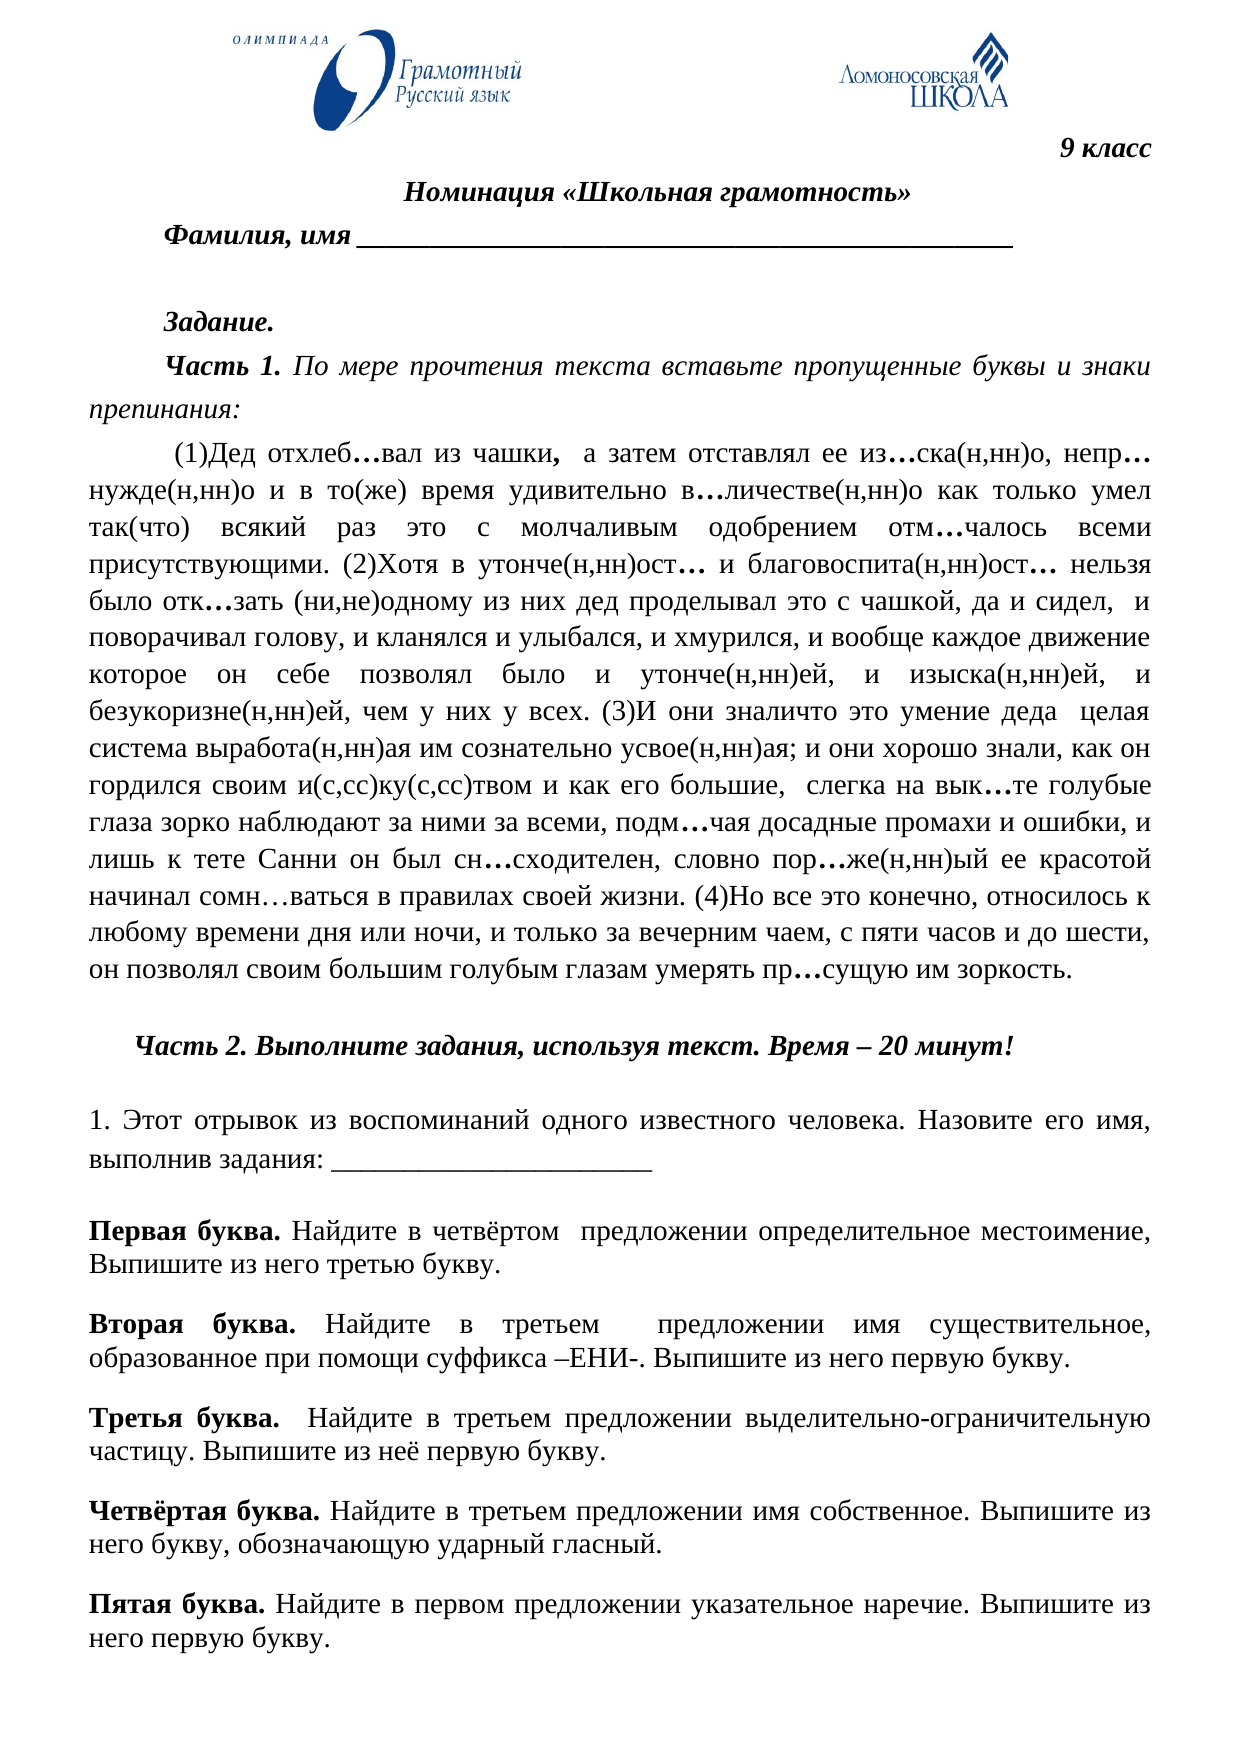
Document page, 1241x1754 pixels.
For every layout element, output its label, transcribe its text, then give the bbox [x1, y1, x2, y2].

text Первая буква. Найдите в четвёртом предложении определительное местоимение, Выпишите из него третью букву. [89, 1213, 1152, 1280]
text Четвёртая буква. Найдите в третьем предложении имя собственное. Выпишите из него букву, обозначающую ударный гласный. [89, 1493, 1152, 1560]
text Часть 2. Выполните задания, используя текст. Время – 20 минут! [89, 1028, 1152, 1062]
text Задание. [89, 304, 1152, 338]
text 1. Этот отрывок из воспоминаний одного известного человека. Назовите его имя, выполнив задания: ______________________ [89, 1102, 1152, 1174]
text Номинация «Школьная грамотность» [89, 174, 1152, 207]
text Фамилия, имя _____________________________________________ [89, 217, 1152, 251]
text Вторая буква. Найдите в третьем предложении имя существительное, образованное при помощи суффикса –ЕНИ-. Выпишите из него первую букву. [89, 1306, 1152, 1373]
text 9 класс [89, 130, 1152, 164]
text (1)Дед отхлеб…вал из чашки, а затем отставлял ее из…ска(н,нн)о, непр…нужде(н,нн)о и в то(же) время удивительно в…личестве(н,нн)о как только умел так(что) всякий раз это с молчаливым одобрением отм…чалось всеми присутствующими. (2)Хотя в утонче(н,нн)ост… и благовоспита(н,нн)ост… нельзя было отк…зать (ни,не)одному из них дед проделывал это с чашкой, да и сидел, и поворачивал голову, и кланялся и улыбался, и хмурился, и вообще каждое движение которое он себе позволял было и утонче(н,нн)ей, и изыска(н,нн)ей, и безукоризне(н,нн)ей, чем у них у всех. (3)И они зналичто это умение деда целая система выработа(н,нн)ая им сознательно усвое(н,нн)ая; и они хорошо знали, как он гордился своим и(с,сс)ку(с,сс)твом и как его большие, слегка на вык…те голубые глаза зорко наблюдают за ними за всеми, подм…чая досадные промахи и ошибки, и лишь к тете Санни он был сн…сходителен, словно пор…же(н,нн)ый ее красотой начинал сомн…ваться в правилах своей жизни. (4)Но все это конечно, относилось к любому времени дня или ночи, и только за вечерним чаем, с пяти часов и до шести, он позволял своим большим голубым глазам умерять пр…сущую им зоркость. [89, 435, 1152, 985]
text Третья буква. Найдите в третьем предложении выделительно-ограничительную частицу. Выпишите из неё первую букву. [89, 1400, 1152, 1467]
picture [232, 29, 1009, 131]
text Пятая буква. Найдите в первом предложении указательное наречие. Выпишите из него первую букву. [89, 1587, 1152, 1654]
text Часть 1. По мере прочтения текста вставьте пропущенные буквы и знаки препинания: [89, 348, 1152, 425]
